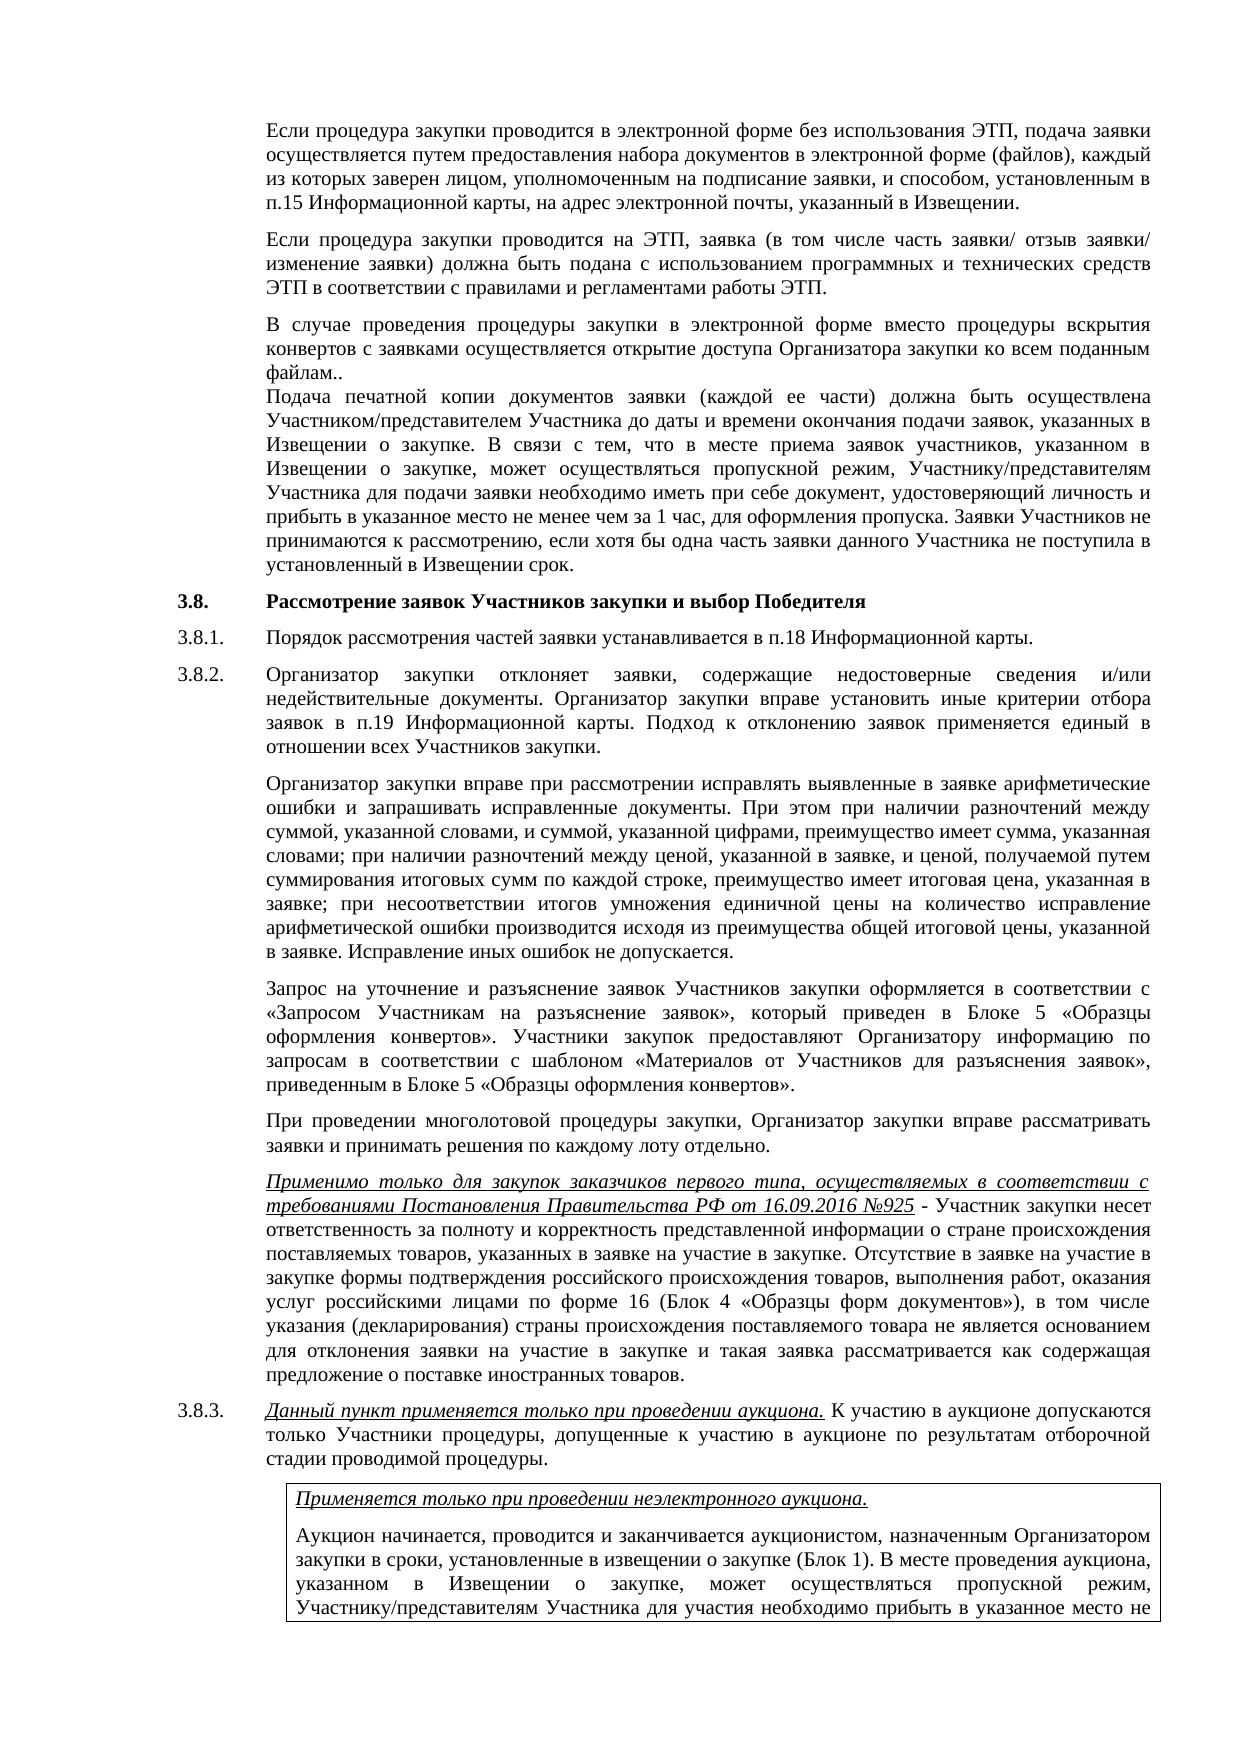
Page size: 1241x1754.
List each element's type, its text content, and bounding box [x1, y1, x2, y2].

text При проведении многолотовой процедуры закупки, Организатор закупки вправе рассматривать заявки и принимать решения по каждому лоту отдельно. [266, 1108, 1152, 1157]
text Подача печатной копии документов заявки (каждой ее части) должна быть осуществлена Участником/представителем Участника до даты и времени окончания подачи заявок, указанных в Извещении о закупке. В связи с тем, что в месте приема заявок участников, указанном в Извещении о закупке, может осуществляться пропускной режим, Участнику/представителям Участника для подачи заявки необходимо иметь при себе документ, удостоверяющий личность и прибыть в указанное место не менее чем за 1 час, для оформления пропуска. Заявки Участников не принимаются к рассмотрению, если хотя бы одна часть заявки данного Участника не поступила в установленный в Извещении срок. [266, 384, 1152, 576]
text Данный пункт применяется только при проведении аукциона. К участию в аукционе допускаются только Участники процедуры, допущенные к участию в аукционе по результатам отборочной стадии проводимой процедуры. [177, 1398, 1152, 1470]
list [287, 1519, 1160, 1621]
list Применяется только при проведении неэлектронного аукциона. [287, 1484, 1160, 1510]
text В случае проведения процедуры закупки в электронной форме вместо процедуры вскрытия конвертов с заявками осуществляется открытие доступа Организатора закупки ко всем поданным файлам.. [266, 312, 1152, 384]
text Если процедура закупки проводится в электронной форме без использования ЭТП, подача заявки осуществляется путем предоставления набора документов в электронной форме (файлов), каждый из которых заверен лицом, уполномоченным на подписание заявки, и способом, установленным в п.15 Информационной карты, на адрес электронной почты, указанный в Извещении. [266, 118, 1152, 214]
text Порядок рассмотрения частей заявки устанавливается в п.18 Информационной карты. [177, 625, 1152, 649]
text Запрос на уточнение и разъяснение заявок Участников закупки оформляется в соответствии с «Запросом Участникам на разъяснение заявок», который приведен в Блоке 5 «Образцы оформления конвертов». Участники закупок предоставляют Организатору информацию по запросам в соответствии с шаблоном «Материалов от Участников для разъяснения заявок», приведенным в Блоке 5 «Образцы оформления конвертов». [266, 976, 1152, 1096]
text Рассмотрение заявок Участников закупки и выбор Победителя [177, 589, 1152, 613]
list Применимо только для закупок заказчиков первого типа, осуществляемых в соответствии с требованиями Постановления Правительства РФ от 16.09.2016 №925 - Участник закупки несет ответственность за полноту и корректность представленной информации о стране происхождения поставляемых товаров, указанных в заявке на участие в закупке. Отсутствие в заявке на участие в закупке формы подтверждения российского происхождения товаров, выполнения работ, оказания услуг российскими лицами по форме 16 (Блок 4 «Образцы форм документов»), в том числе указания (декларирования) страны происхождения поставляемого товара не является основанием для отклонения заявки на участие в закупке и такая заявка рассматривается как содержащая предложение о поставке иностранных товаров. [266, 1169, 1152, 1386]
text Организатор закупки отклоняет заявки, содержащие недостоверные сведения и/или недействительные документы. Организатор закупки вправе установить иные критерии отбора заявок в п.19 Информационной карты. Подход к отклонению заявок применяется единый в отношении всех Участников закупки. [177, 662, 1152, 758]
text Организатор закупки вправе при рассмотрении исправлять выявленные в заявке арифметические ошибки и запрашивать исправленные документы. При этом при наличии разночтений между суммой, указанной словами, и суммой, указанной цифрами, преимущество имеет сумма, указанная словами; при наличии разночтений между ценой, указанной в заявке, и ценой, получаемой путем суммирования итоговых сумм по каждой строке, преимущество имеет итоговая цена, указанная в заявке; при несоответствии итогов умножения единичной цены на количество исправление арифметической ошибки производится исходя из преимущества общей итоговой цены, указанной в заявке. Исправление иных ошибок не допускается. [266, 771, 1152, 963]
text Если процедура закупки проводится на ЭТП, заявка (в том числе часть заявки/ отзыв заявки/ изменение заявки) должна быть подана с использованием программных и технических средств ЭТП в соответствии с правилами и регламентами работы ЭТП. [266, 227, 1152, 299]
